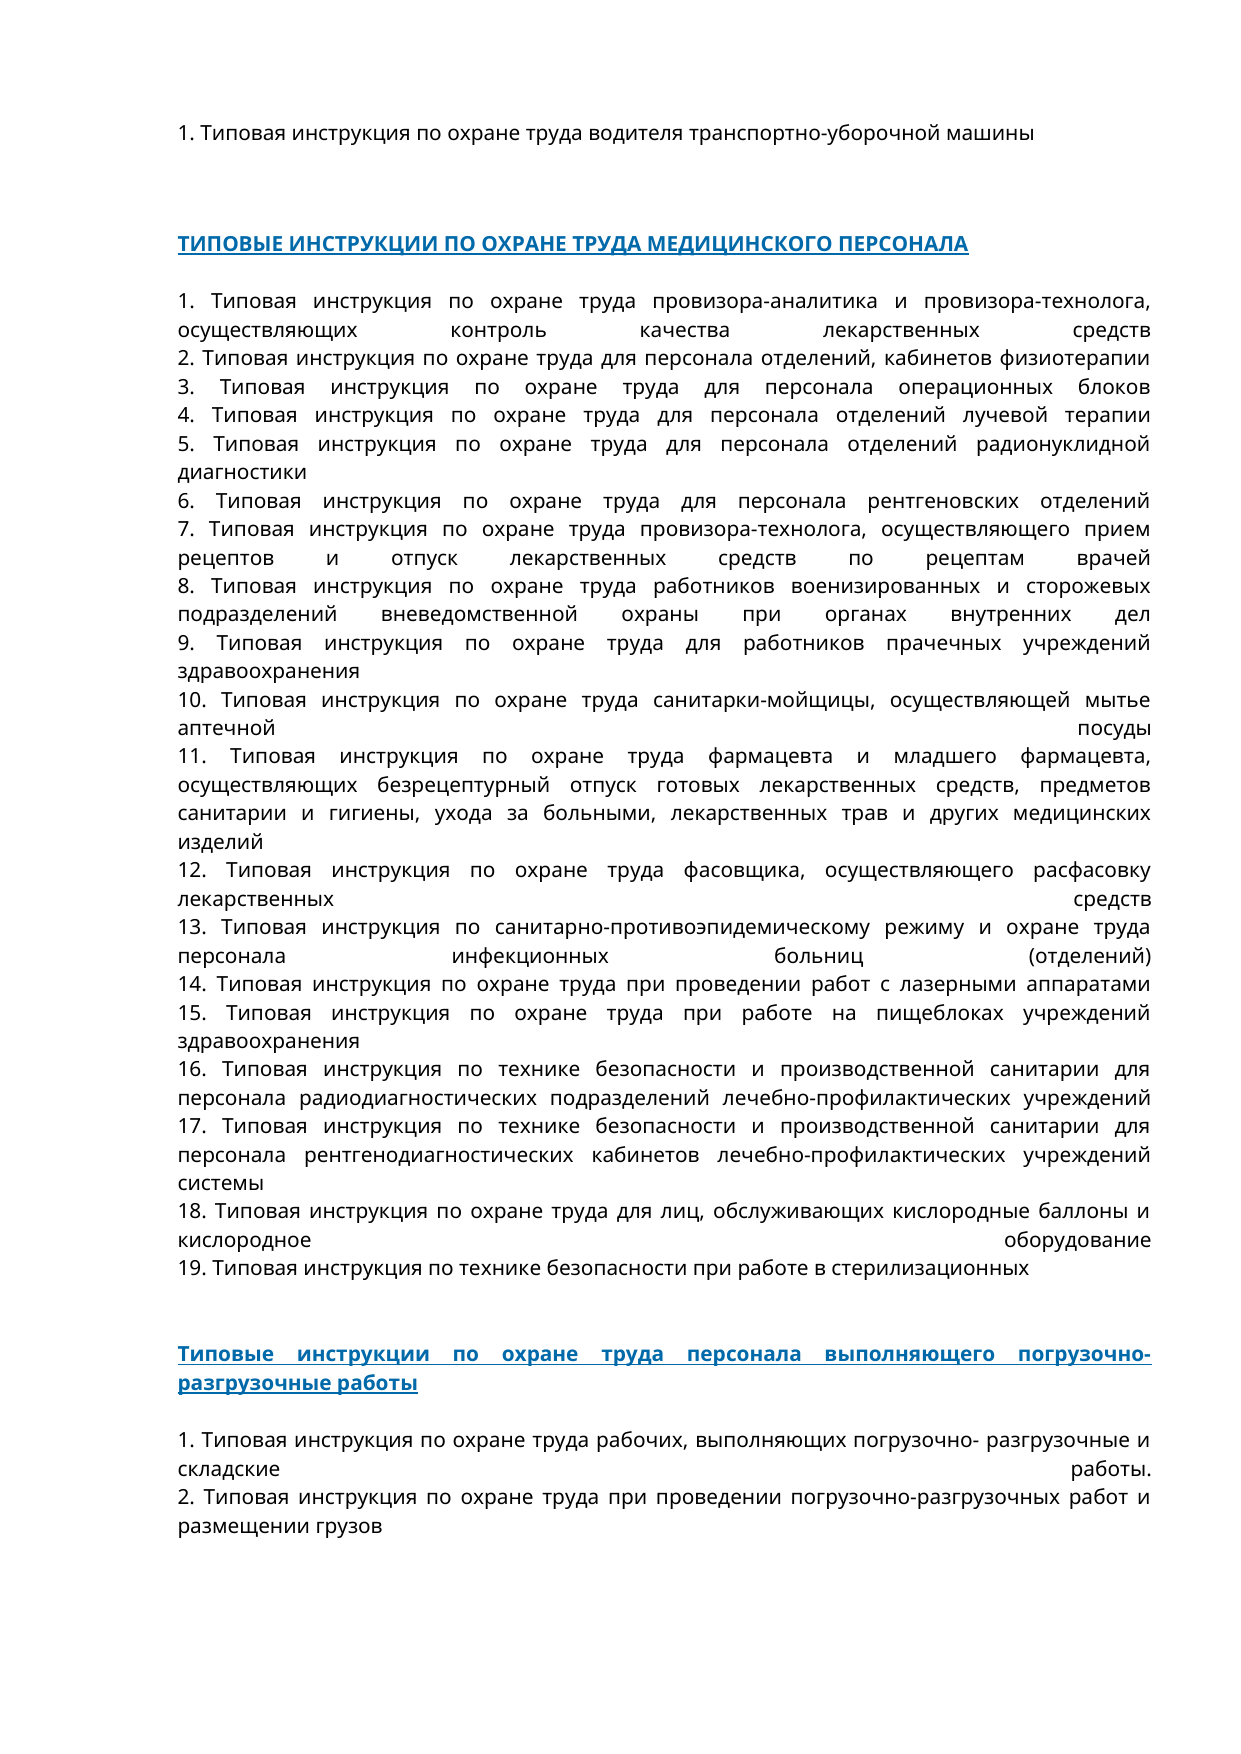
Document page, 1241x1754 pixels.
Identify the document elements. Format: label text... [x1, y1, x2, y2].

text Типовые инструкции по охране труда персонала выполняющего погрузочно-разгрузочные работы [177, 1365, 1152, 1396]
text 1. Типовая инструкция по охране труда провизора-аналитика и провизора-технолога, осуществляющих контроль качества лекарственных средств 2. Типовая инструкция по охране труда для персонала отделений, кабинетов физиотерапии 3. Типовая инструкция по охране труда для персонала операционных блоков 4. Типовая инструкция по охране труда для персонала отделений лучевой терапии 5. Типовая инструкция по охране труда для персонала отделений радионуклидной диагностики 6. Типовая инструкция по охране труда для персонала рентгеновских отделений 7. Типовая инструкция по охране труда провизора-технолога, осуществляющего прием рецептов и отпуск лекарственных средств по рецептам врачей 8. Типовая инструкция по охране труда работников военизированных и сторожевых подразделений вневедомственной охраны при органах внутренних дел 9. Типовая инструкция по охране труда для работников прачечных учреждений здравоохранения 10. Типовая инструкция по охране труда санитарки-мойщицы, осуществляющей мытье аптечной посуды 11. Типовая инструкция по охране труда фармацевта и младшего фармацевта, осуществляющих безрецептурный отпуск готовых лекарственных средств, предметов санитарии и гигиены, ухода за больными, лекарственных трав и других медицинских изделий 12. Типовая инструкция по охране труда фасовщика, осуществляющего расфасовку лекарственных средств 13. Типовая инструкция по санитарно-противоэпидемическому режиму и охране труда персонала инфекционных больниц (отделений) 14. Типовая инструкция по охране труда при проведении работ с лазерными аппаратами 15. Типовая инструкция по охране труда при работе на пищеблоках учреждений здравоохранения 16. Типовая инструкция по технике безопасности и производственной санитарии для персонала радиодиагностических подразделений лечебно-профилактических учреждений 17. Типовая инструкция по технике безопасности и производственной санитарии для персонала рентгенодиагностических кабинетов лечебно-профилактических учреждений системы 18. Типовая инструкция по охране труда для лиц, обслуживающих кислородные баллоны и кислородное оборудование 19. Типовая инструкция по технике безопасности при работе в стерилизационных [177, 287, 1152, 1282]
text 1. Типовая инструкция по охране труда водителя транспортно-уборочной машины [177, 118, 1152, 147]
text Типовые инструкции по охране труда персонала выполняющего погрузочно-разгрузочные работы [177, 1311, 1152, 1364]
text 1. Типовая инструкция по охране труда рабочих, выполняющих погрузочно- разгрузочные и складские работы. 2. Типовая инструкция по охране труда при проведении погрузочно-разгрузочных работ и размещении грузов [177, 1426, 1152, 1539]
text ТИПОВЫЕ ИНСТРУКЦИИ ПО ОХРАНЕ ТРУДА МЕДИЦИНСКОГО ПЕРСОНАЛА [177, 229, 1152, 257]
